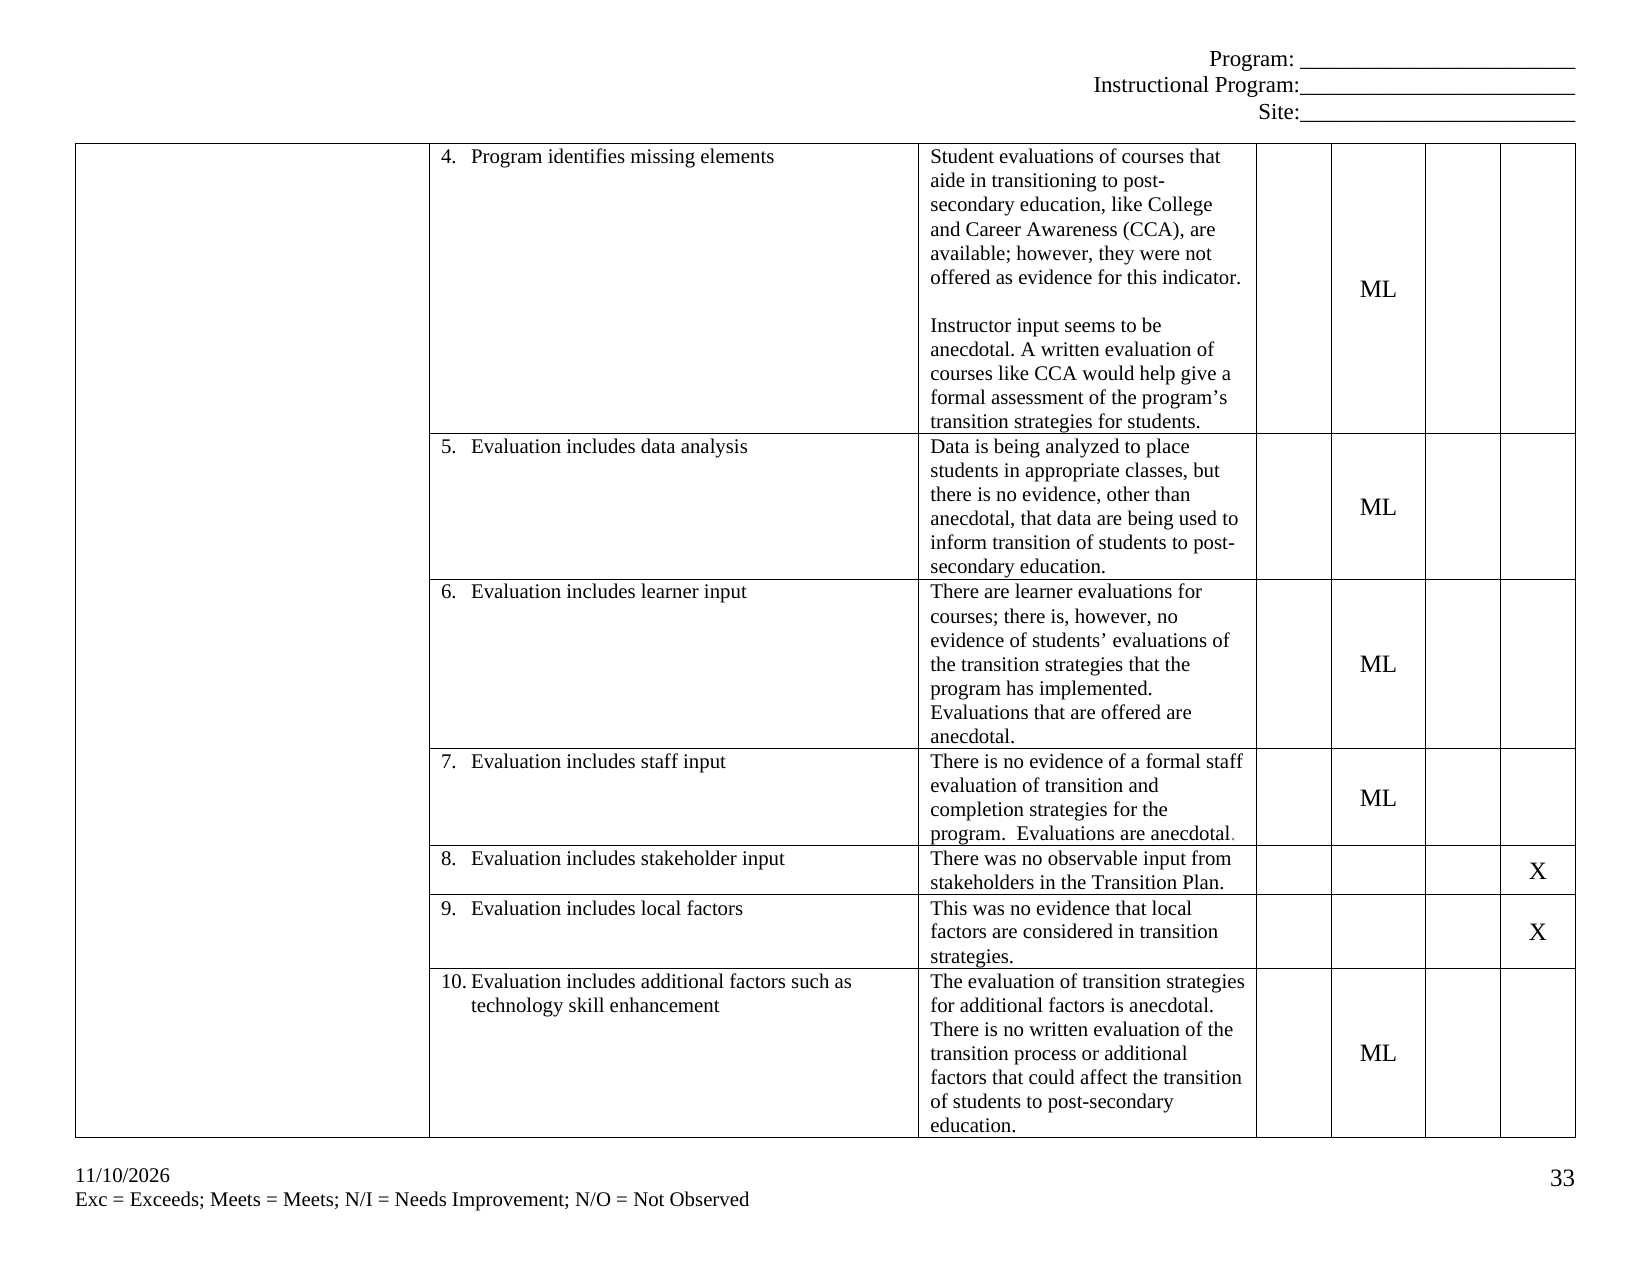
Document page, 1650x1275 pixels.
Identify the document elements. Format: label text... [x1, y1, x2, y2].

table_cell ML [1332, 969, 1425, 1137]
table_cell Evaluation includes learner input [430, 580, 918, 748]
table_cell [1501, 144, 1575, 433]
table_cell [1426, 895, 1500, 968]
table_cell ML [1332, 144, 1425, 433]
table_cell [1501, 434, 1575, 578]
table_cell This was no evidence that local factors are considered in transition strategies. [919, 895, 1256, 968]
table_cell ML [1332, 580, 1425, 748]
table_cell [1332, 846, 1425, 894]
table_cell The evaluation of transition strategies for additional factors is anecdotal. There is no written evaluation of the transition process or additional factors that could affect the transition of students to post-secondary education. [919, 969, 1256, 1137]
table_cell [1257, 969, 1331, 1137]
table_cell X [1501, 846, 1575, 894]
table_cell [1501, 749, 1575, 845]
table_cell Program identifies missing elements [430, 144, 918, 433]
table_cell ML [1332, 749, 1425, 845]
table_cell Data is being analyzed to place students in appropriate classes, but there is no evidence, other than anecdotal, that data are being used to inform transition of students to post-secondary education. [919, 434, 1256, 578]
table_cell [1426, 749, 1500, 845]
table_cell [1257, 434, 1331, 578]
table_cell [1257, 846, 1331, 894]
table_cell Evaluation includes data analysis [430, 434, 918, 578]
table_cell [1426, 144, 1500, 433]
table_cell [1501, 969, 1575, 1137]
table_cell There are learner evaluations for courses; there is, however, no evidence of students’ evaluations of the transition strategies that the program has implemented. Evaluations that are offered are anecdotal. [919, 580, 1256, 748]
table_cell [1257, 580, 1331, 748]
table_cell There is no evidence of a formal staff evaluation of transition and completion strategies for the program. Evaluations are anecdotal. [919, 749, 1256, 845]
table_cell [1257, 749, 1331, 845]
table_cell Evaluation includes stakeholder input [430, 846, 918, 894]
table_cell [1332, 895, 1425, 968]
table_cell ML [1332, 434, 1425, 578]
table_cell X [1501, 895, 1575, 968]
table_cell [1426, 846, 1500, 894]
table_cell [1501, 580, 1575, 748]
table_cell [1257, 895, 1331, 968]
table_cell Evaluation includes staff input [430, 749, 918, 845]
table_cell Evaluation includes additional factors such as technology skill enhancement [430, 969, 918, 1137]
table_cell [1426, 969, 1500, 1137]
table_cell [1257, 144, 1331, 433]
table_cell Evaluation includes local factors [430, 895, 918, 968]
table_cell There was no observable input from stakeholders in the Transition Plan. [919, 846, 1256, 894]
table_cell [1426, 580, 1500, 748]
table_cell Student evaluations of courses that aide in transitioning to post-secondary education, like College and Career Awareness (CCA), are available; however, they were not offered as evidence for this indicator. Instructor input seems to be anecdotal. A written evaluation of courses like CCA would help give a formal assessment of the program’s transition strategies for students. [919, 144, 1256, 433]
table_cell [1426, 434, 1500, 578]
